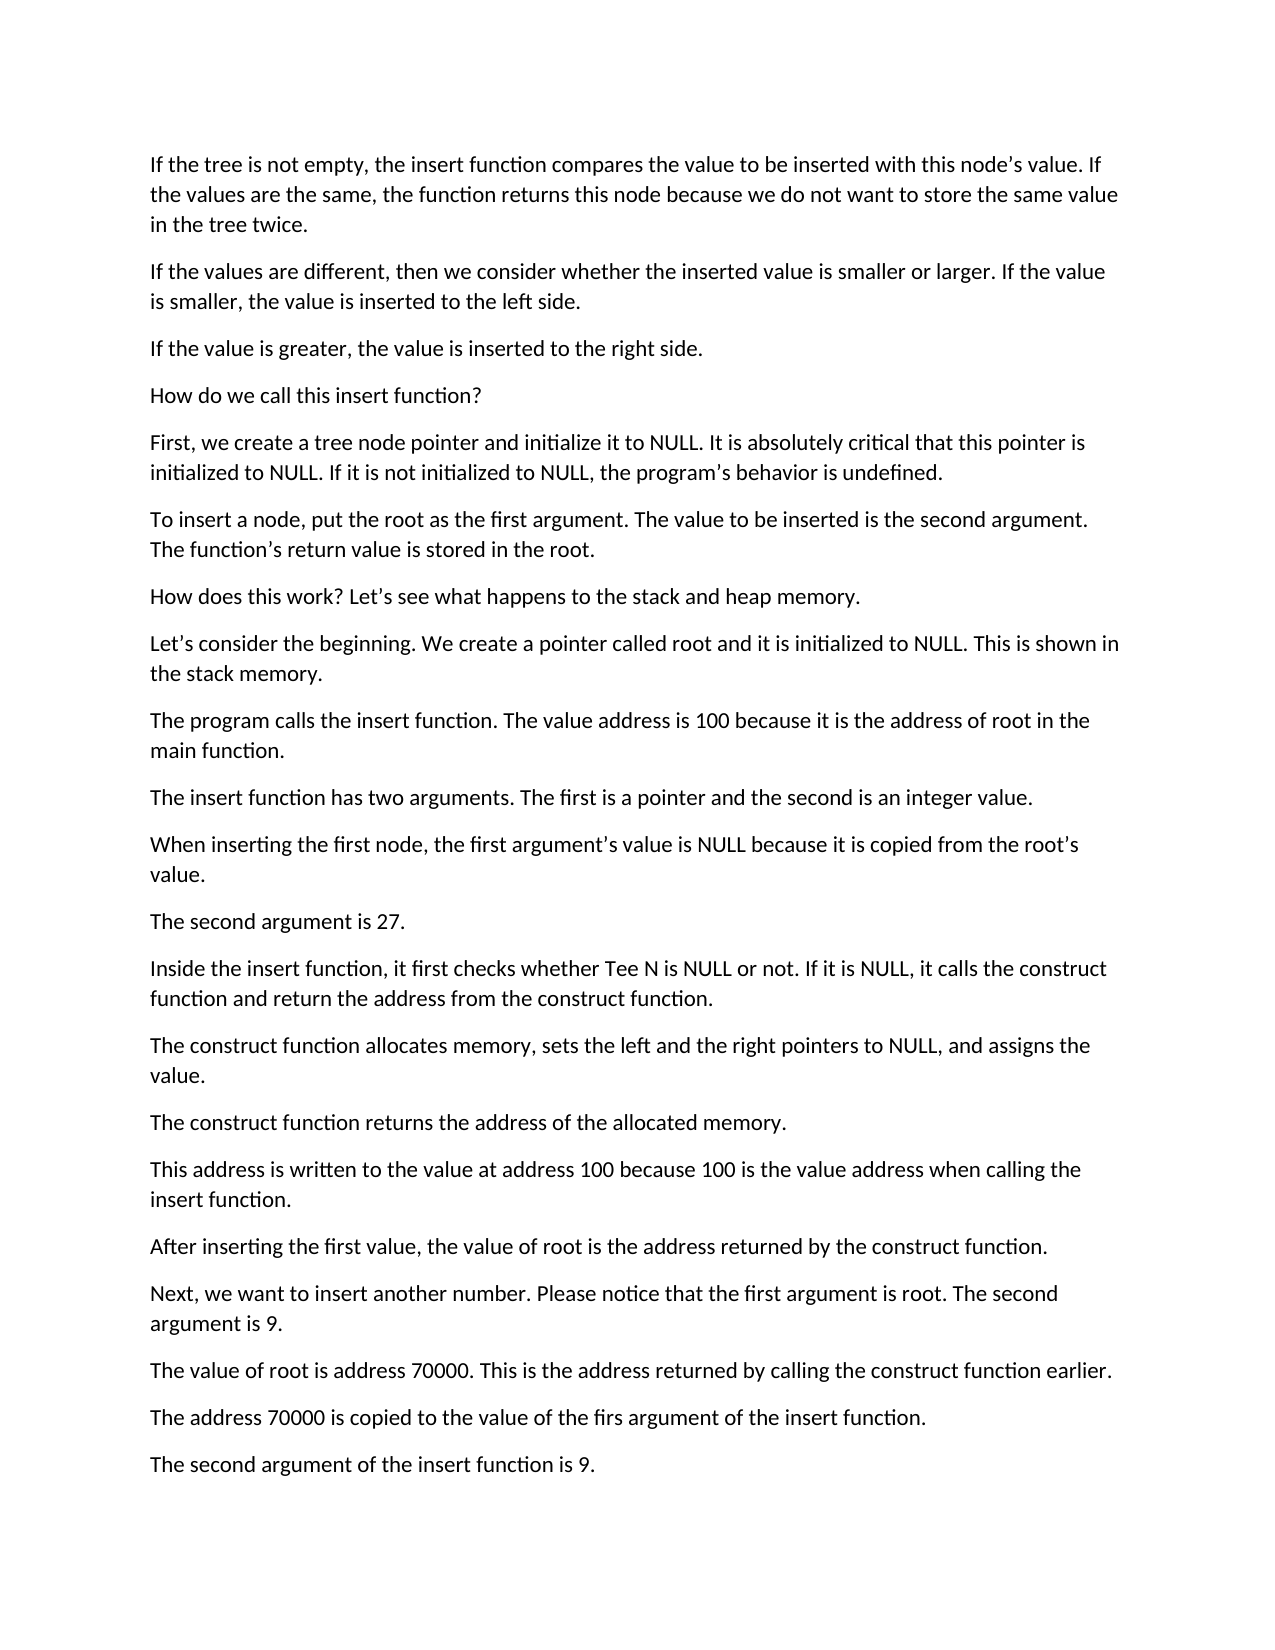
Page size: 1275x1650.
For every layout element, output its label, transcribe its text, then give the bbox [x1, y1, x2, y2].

text When inserting the first node, the first argument’s value is NULL because it is copied from the root’s value. [150, 830, 1125, 888]
text If the values are different, then we consider whether the inserted value is smaller or larger. If the value is smaller, the value is inserted to the left side. [150, 257, 1125, 316]
text This address is written to the value at address 100 because 100 is the value address when calling the insert function. [150, 1155, 1125, 1213]
text The insert function has two arguments. The first is a pointer and the second is an integer value. [150, 783, 1125, 811]
text How does this work? Let’s see what happens to the stack and heap memory. [150, 582, 1125, 610]
text The construct function allocates memory, sets the left and the right pointers to NULL, and assigns the value. [150, 1031, 1125, 1089]
text Next, we want to insert another number. Please notice that the first argument is root. The second argument is 9. [150, 1279, 1125, 1337]
text The second argument of the insert function is 9. [150, 1450, 1125, 1478]
text The second argument is 27. [150, 907, 1125, 935]
text The construct function returns the address of the allocated memory. [150, 1108, 1125, 1136]
text The value of root is address 70000. This is the address returned by calling the construct function earlier. [150, 1356, 1125, 1384]
text How do we call this insert function? [150, 381, 1125, 409]
text The address 70000 is copied to the value of the firs argument of the insert function. [150, 1403, 1125, 1431]
text The program calls the insert function. The value address is 100 because it is the address of root in the main function. [150, 706, 1125, 764]
text Let’s consider the beginning. We create a pointer called root and it is initialized to NULL. This is shown in the stack memory. [150, 629, 1125, 687]
text After inserting the first value, the value of root is the address returned by the construct function. [150, 1232, 1125, 1260]
text If the tree is not empty, the insert function compares the value to be inserted with this node’s value. If the values are the same, the function returns this node because we do not want to store the same value in the tree twice. [150, 150, 1125, 238]
text To insert a node, put the root as the first argument. The value to be inserted is the second argument. The function’s return value is stored in the root. [150, 505, 1125, 563]
text Inside the insert function, it first checks whether Tee N is NULL or not. If it is NULL, it calls the construct function and return the address from the construct function. [150, 954, 1125, 1012]
text First, we create a tree node pointer and initialize it to NULL. It is absolutely critical that this pointer is initialized to NULL. If it is not initialized to NULL, the program’s behavior is undefined. [150, 428, 1125, 486]
text If the value is greater, the value is inserted to the right side. [150, 334, 1125, 362]
